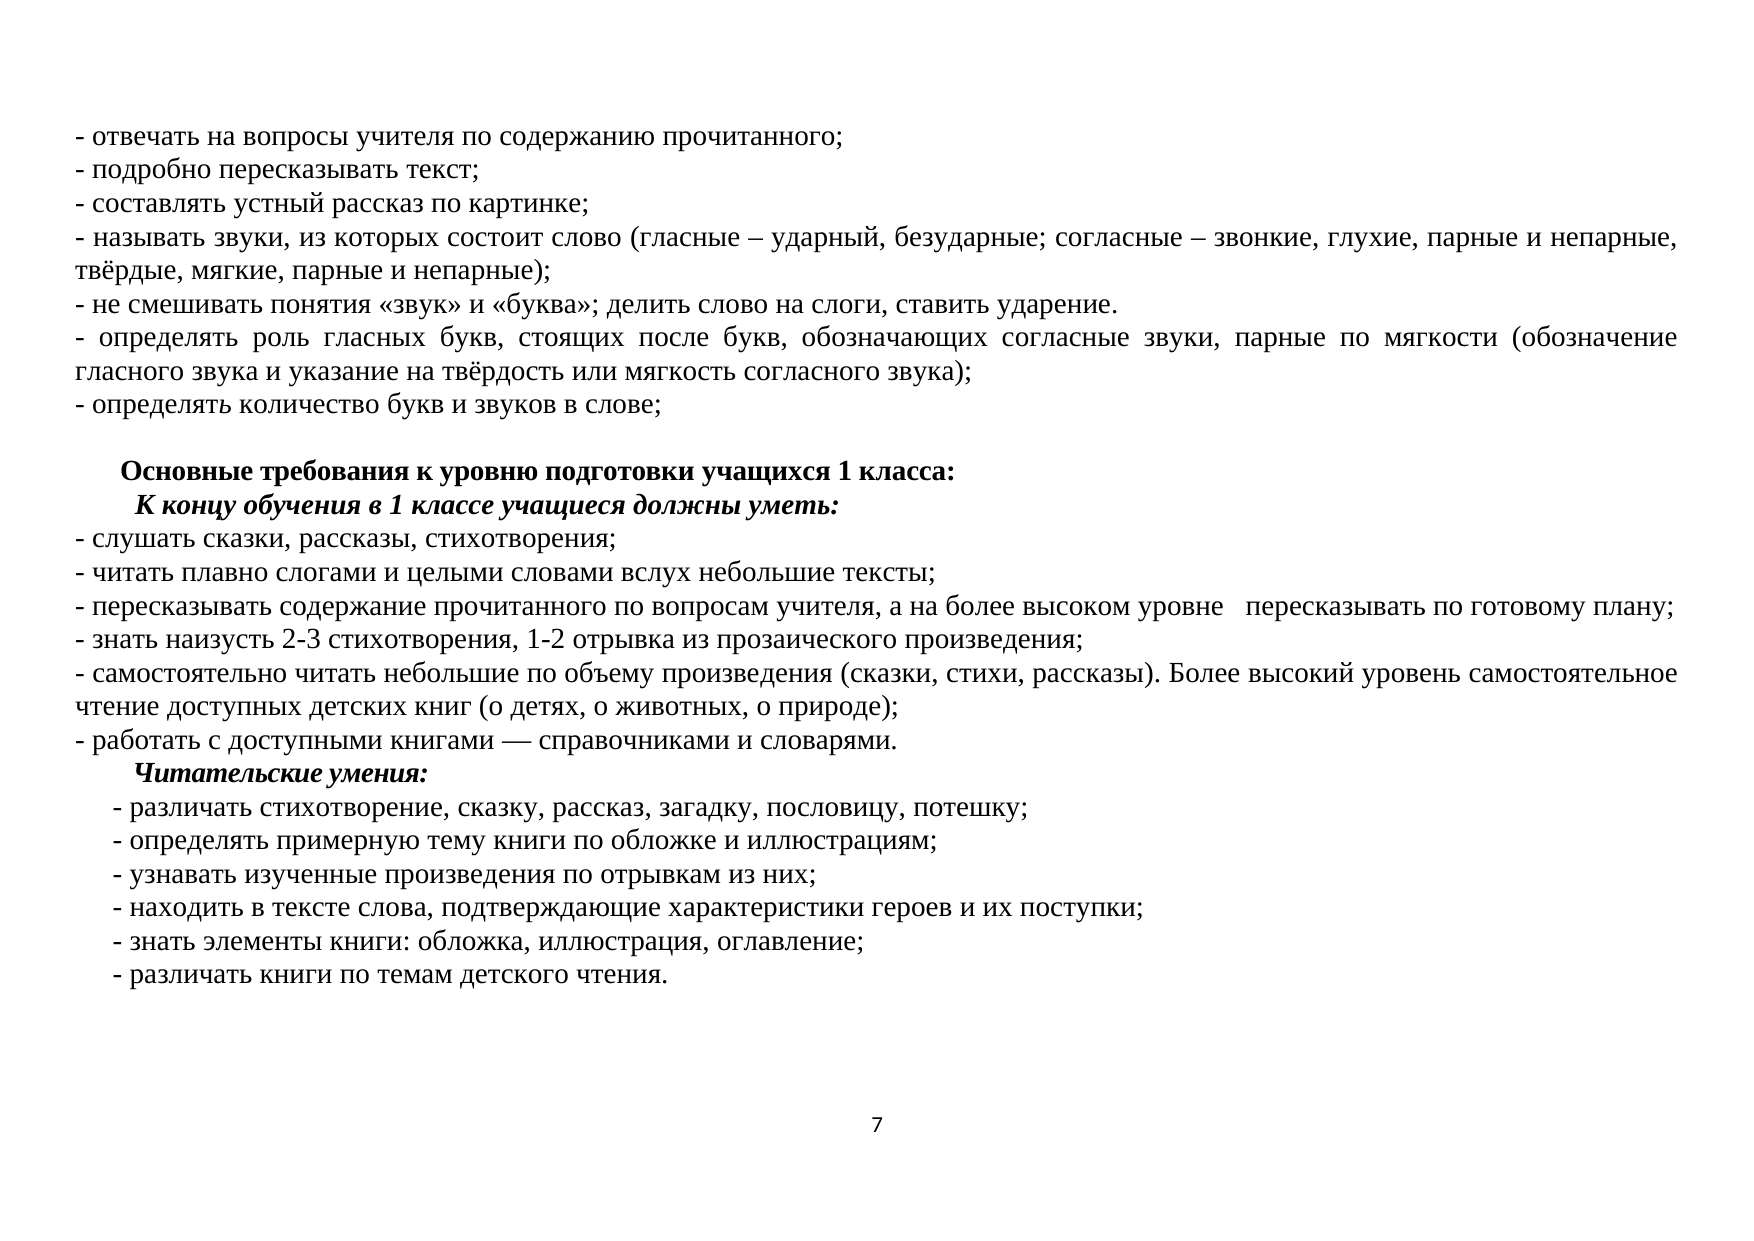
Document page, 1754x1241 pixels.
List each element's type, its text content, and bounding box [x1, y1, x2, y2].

text К концу обучения в 1 классе учащиеся должны уметь: [120, 487, 1679, 521]
text - узнавать изученные произведения по отрывкам из них; [112, 856, 1676, 889]
text - работать с доступными книгами — справочниками и словарями. [75, 722, 1675, 755]
text - знать элементы книги: обложка, иллюстрация, оглавление; [112, 923, 1676, 957]
text - не смешивать понятия «звук» и «буква»; делить слово на слоги, ставить ударение. [75, 286, 1679, 319]
text - находить в тексте слова, подтверждающие характеристики героев и их поступки; [112, 889, 1676, 923]
text - подробно пересказывать текст; [75, 152, 1679, 185]
text - знать наизусть 2-3 стихотворения, 1-2 отрывка из прозаического произведения; [75, 621, 1676, 655]
text - самостоятельно читать небольшие по объему произведения (сказки, стихи, рассказы). Более высокий уровень самостоятельное чтение доступных детских книг (о детях, о животных, о природе); [75, 655, 1679, 722]
text - слушать сказки, рассказы, стихотворения; [75, 521, 1679, 554]
text - определять количество букв и звуков в слове; [75, 386, 1679, 420]
text - определять примерную тему книги по обложке и иллюстрациям; [112, 822, 1676, 856]
text - читать плавно слогами и целыми словами вслух небольшие тексты; [75, 554, 1676, 588]
text - различать книги по темам детского чтения. [112, 957, 1676, 990]
text - определять роль гласных букв, стоящих после букв, обозначающих согласные звуки, парные по мягкости (обозначение гласного звука и указание на твёрдость или мягкость согласного звука); [75, 319, 1679, 386]
text - составлять устный рассказ по картинке; [75, 185, 1679, 219]
text - пересказывать содержание прочитанного по вопросам учителя, а на более высоком уровне пересказывать по готовому плану; [75, 588, 1677, 621]
text Основные требования к уровню подготовки учащихся 1 класса: [120, 453, 1679, 487]
text Читательские умения: [75, 755, 1679, 789]
text - называть звуки, из которых состоит слово (гласные – ударный, безударные; согласные – звонкие, глухие, парные и непарные, твёрдые, мягкие, парные и непарные); [75, 219, 1679, 286]
text - отвечать на вопросы учителя по содержанию прочитанного; [75, 118, 1679, 152]
text - различать стихотворение, сказку, рассказ, загадку, пословицу, потешку; [112, 789, 1676, 822]
